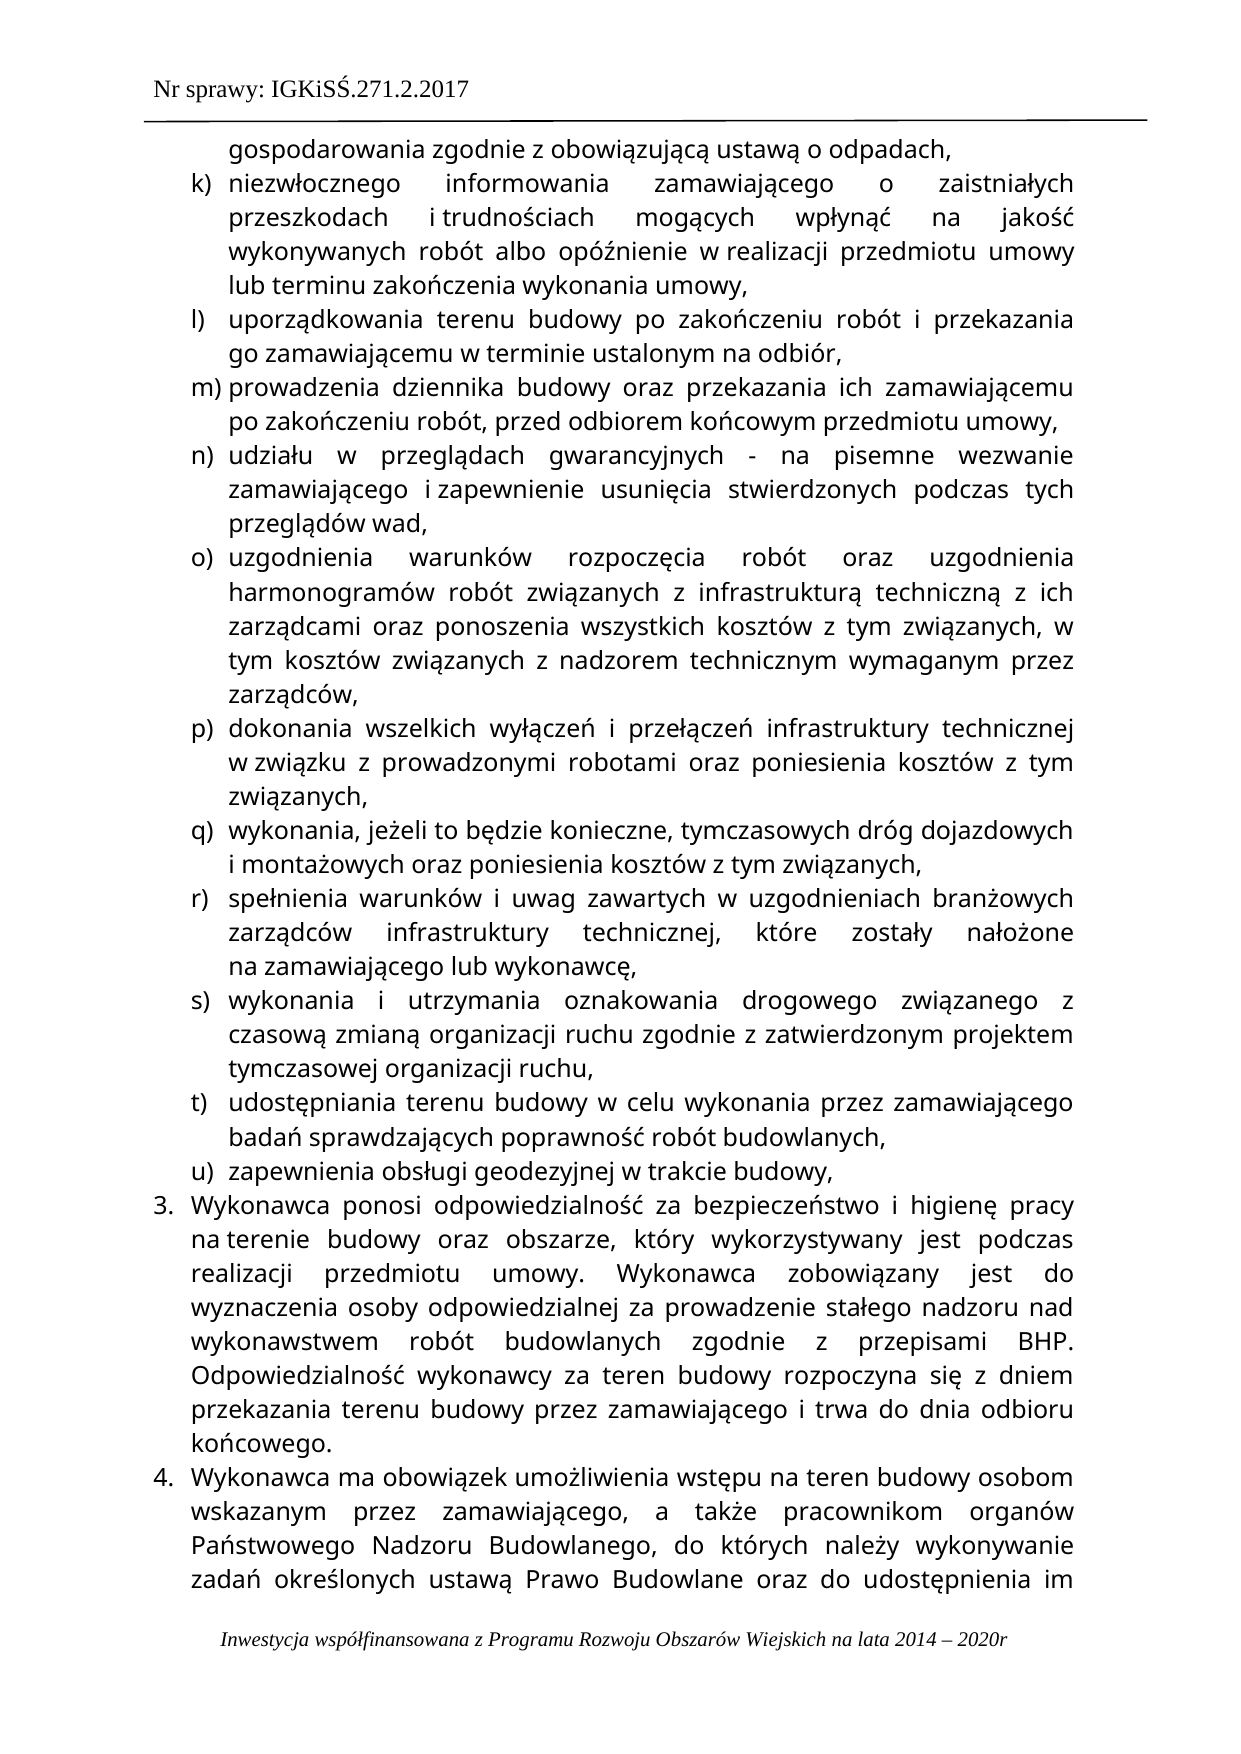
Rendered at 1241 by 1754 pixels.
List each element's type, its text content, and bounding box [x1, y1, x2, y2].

list uzgodnienia warunków rozpoczęcia robót oraz uzgodnienia harmonogramów robót związanych z infrastrukturą techniczną z ich zarządcami oraz ponoszenia wszystkich kosztów z tym związanych, w tym kosztów związanych z nadzorem technicznym wymaganym przez zarządców, [191, 540, 1075, 710]
list udostępniania terenu budowy w celu wykonania przez zamawiającego badań sprawdzających poprawność robót budowlanych, [191, 1085, 1075, 1153]
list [191, 131, 1075, 165]
list wykonania i utrzymania oznakowania drogowego związanego z czasową zmianą organizacji ruchu zgodnie z zatwierdzonym projektem tymczasowej organizacji ruchu, [191, 983, 1075, 1085]
list dokonania wszelkich wyłączeń i przełączeń infrastruktury technicznej w związku z prowadzonymi robotami oraz poniesienia kosztów z tym związanych, [191, 710, 1075, 813]
list wykonania, jeżeli to będzie konieczne, tymczasowych dróg dojazdowych i montażowych oraz poniesienia kosztów z tym związanych, [191, 813, 1075, 881]
list niezwłocznego informowania zamawiającego o zaistniałych przeszkodach i trudnościach mogących wpłynąć na jakość wykonywanych robót albo opóźnienie w realizacji przedmiotu umowy lub terminu zakończenia wykonania umowy, [191, 165, 1075, 302]
list Wykonawca ponosi odpowiedzialność za bezpieczeństwo i higienę pracy na terenie budowy oraz obszarze, który wykorzystywany jest podczas realizacji przedmiotu umowy. Wykonawca zobowiązany jest do wyznaczenia osoby odpowiedzialnej za prowadzenie stałego nadzoru nad wykonawstwem robót budowlanych zgodnie z przepisami BHP. Odpowiedzialność wykonawcy za teren budowy rozpoczyna się z dniem przekazania terenu budowy przez zamawiającego i trwa do dnia odbioru końcowego. [153, 1187, 1075, 1460]
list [153, 1460, 1075, 1596]
list prowadzenia dziennika budowy oraz przekazania ich zamawiającemu po zakończeniu robót, przed odbiorem końcowym przedmiotu umowy, [191, 370, 1075, 438]
list udziału w przeglądach gwarancyjnych - na pisemne wezwanie zamawiającego i zapewnienie usunięcia stwierdzonych podczas tych przeglądów wad, [191, 438, 1075, 540]
list zapewnienia obsługi geodezyjnej w trakcie budowy, [191, 1153, 1075, 1187]
list uporządkowania terenu budowy po zakończeniu robót i przekazania go zamawiającemu w terminie ustalonym na odbiór, [191, 302, 1075, 370]
list spełnienia warunków i uwag zawartych w uzgodnieniach branżowych zarządców infrastruktury technicznej, które zostały nałożone na zamawiającego lub wykonawcę, [191, 881, 1075, 983]
